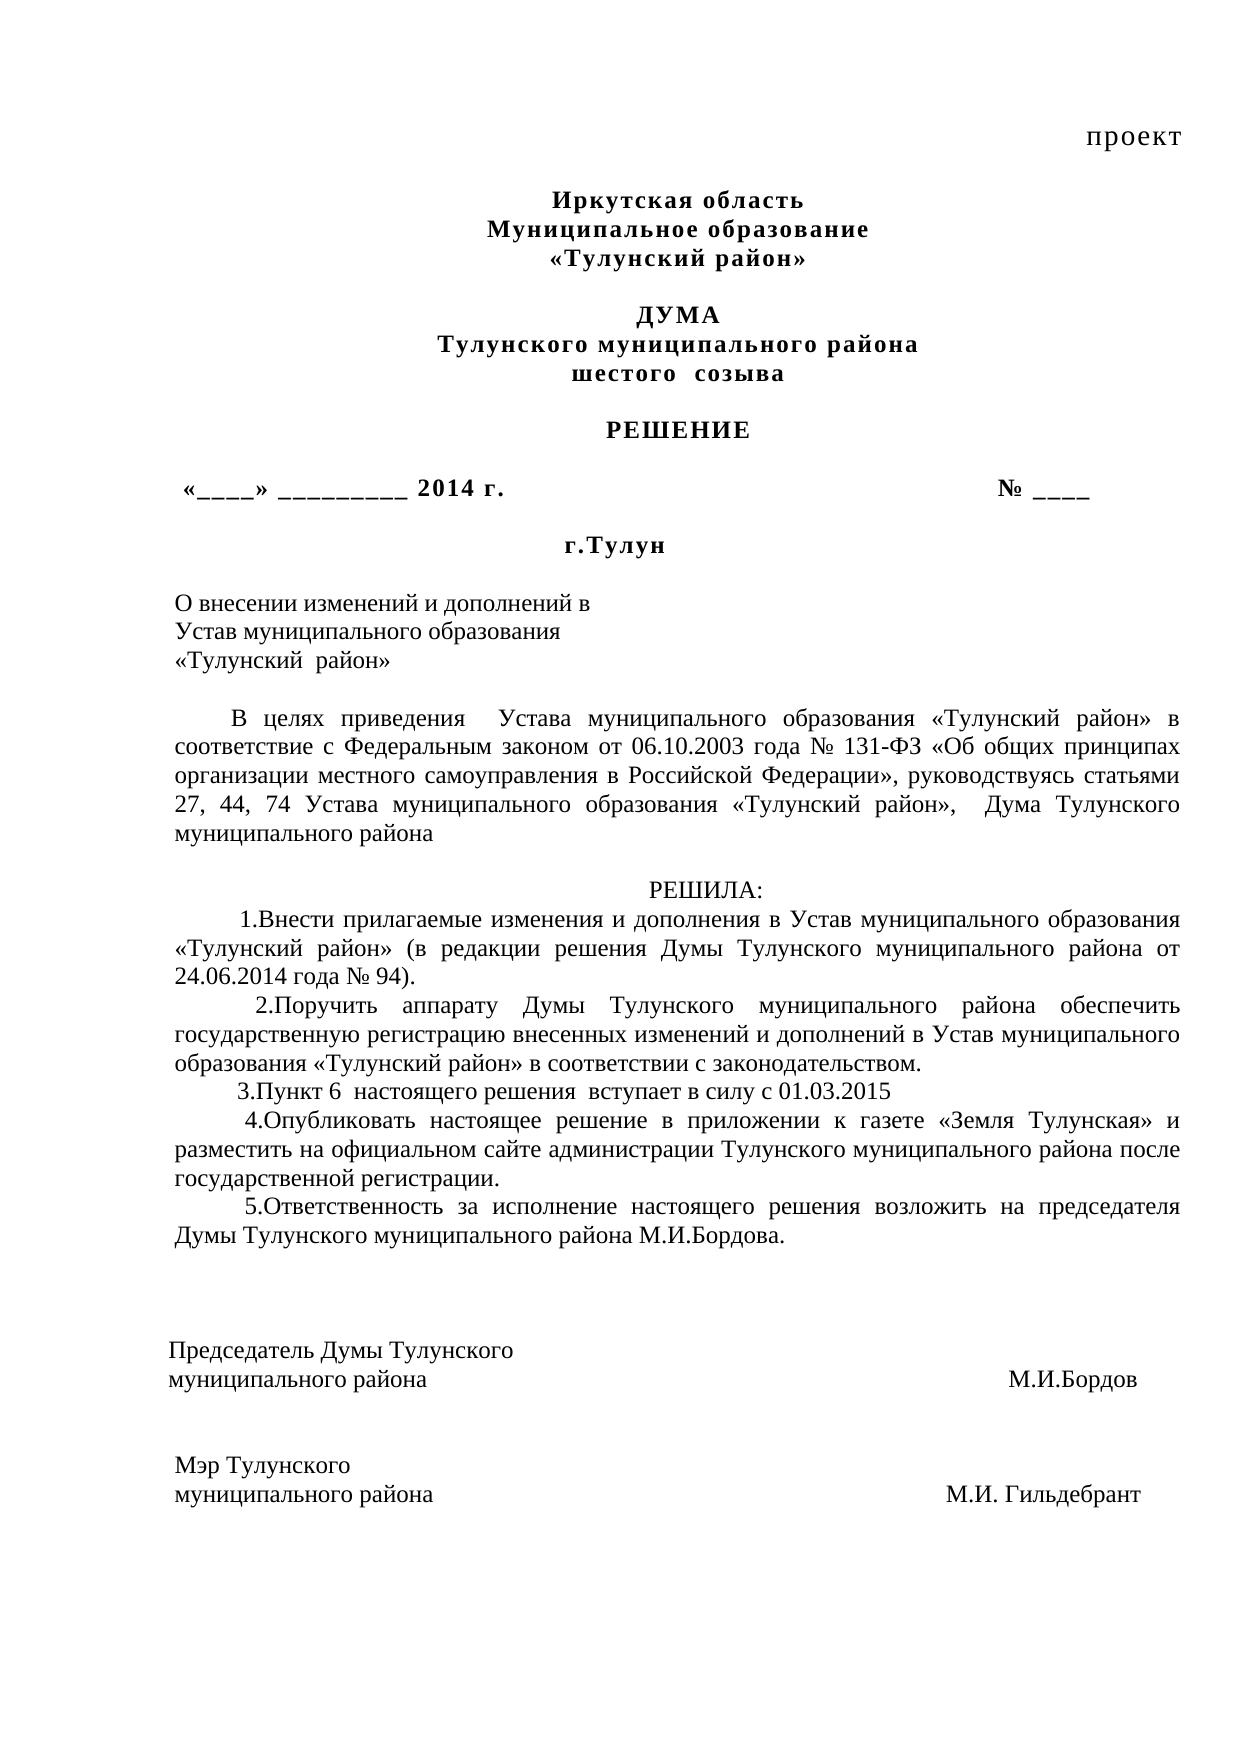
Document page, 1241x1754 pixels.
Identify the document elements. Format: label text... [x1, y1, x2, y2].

text 4.Опубликовать настоящее решение в приложении к газете «Земля Тулунская» и разместить на официальном сайте администрации Тулунского муниципального района после государственной регистрации. [174, 1105, 1181, 1191]
text Председатель Думы Тулунского [118, 1335, 1181, 1364]
text ДУМА [174, 300, 1181, 329]
text Муниципальное образование [174, 214, 1181, 243]
text Устав муниципального образования [174, 616, 1137, 645]
text муниципального района М.И. Гильдебрант [118, 1479, 1181, 1508]
text 2.Поручить аппарату Думы Тулунского муниципального района обеспечить государственную регистрацию внесенных изменений и дополнений в Устав муниципального образования «Тулунский район» в соответствии с законодательством. [174, 990, 1181, 1076]
text шестого созыва [174, 358, 1181, 386]
text 5.Ответственность за исполнение настоящего решения возложить на председателя Думы Тулунского муниципального района М.И.Бордова. [174, 1191, 1181, 1249]
text Иркутская область [174, 185, 1181, 214]
text муниципального района М.И.Бордов [118, 1364, 1181, 1393]
text РЕШИЛА: [174, 875, 1181, 904]
text «Тулунский район» [174, 645, 1137, 674]
text г.Тулун [174, 530, 1181, 559]
text РЕШЕНИЕ [174, 415, 1181, 444]
text В целях приведения Устава муниципального образования «Тулунский район» в соответствие с Федеральным законом от 06.10.2003 года № 131-ФЗ «Об общих принципах организации местного самоуправления в Российской Федерации», руководствуясь статьями 27, 44, 74 Устава муниципального образования «Тулунский район», Дума Тулунского муниципального района [174, 703, 1181, 846]
text 3.Пункт 6 настоящего решения вступает в силу с 01.03.2015 [174, 1076, 1181, 1105]
text О внесении изменений и дополнений в [174, 588, 1137, 616]
text Мэр Тулунского [174, 1450, 1181, 1479]
text Тулунского муниципального района [174, 329, 1181, 358]
text 1.Внести прилагаемые изменения и дополнения в Устав муниципального образования «Тулунский район» (в редакции решения Думы Тулунского муниципального района от 24.06.2014 года № 94). [174, 904, 1181, 990]
text проект [118, 118, 1181, 152]
text «Тулунский район» [174, 243, 1181, 271]
text «____» _________ 2014 г. № ____ [174, 473, 1181, 501]
